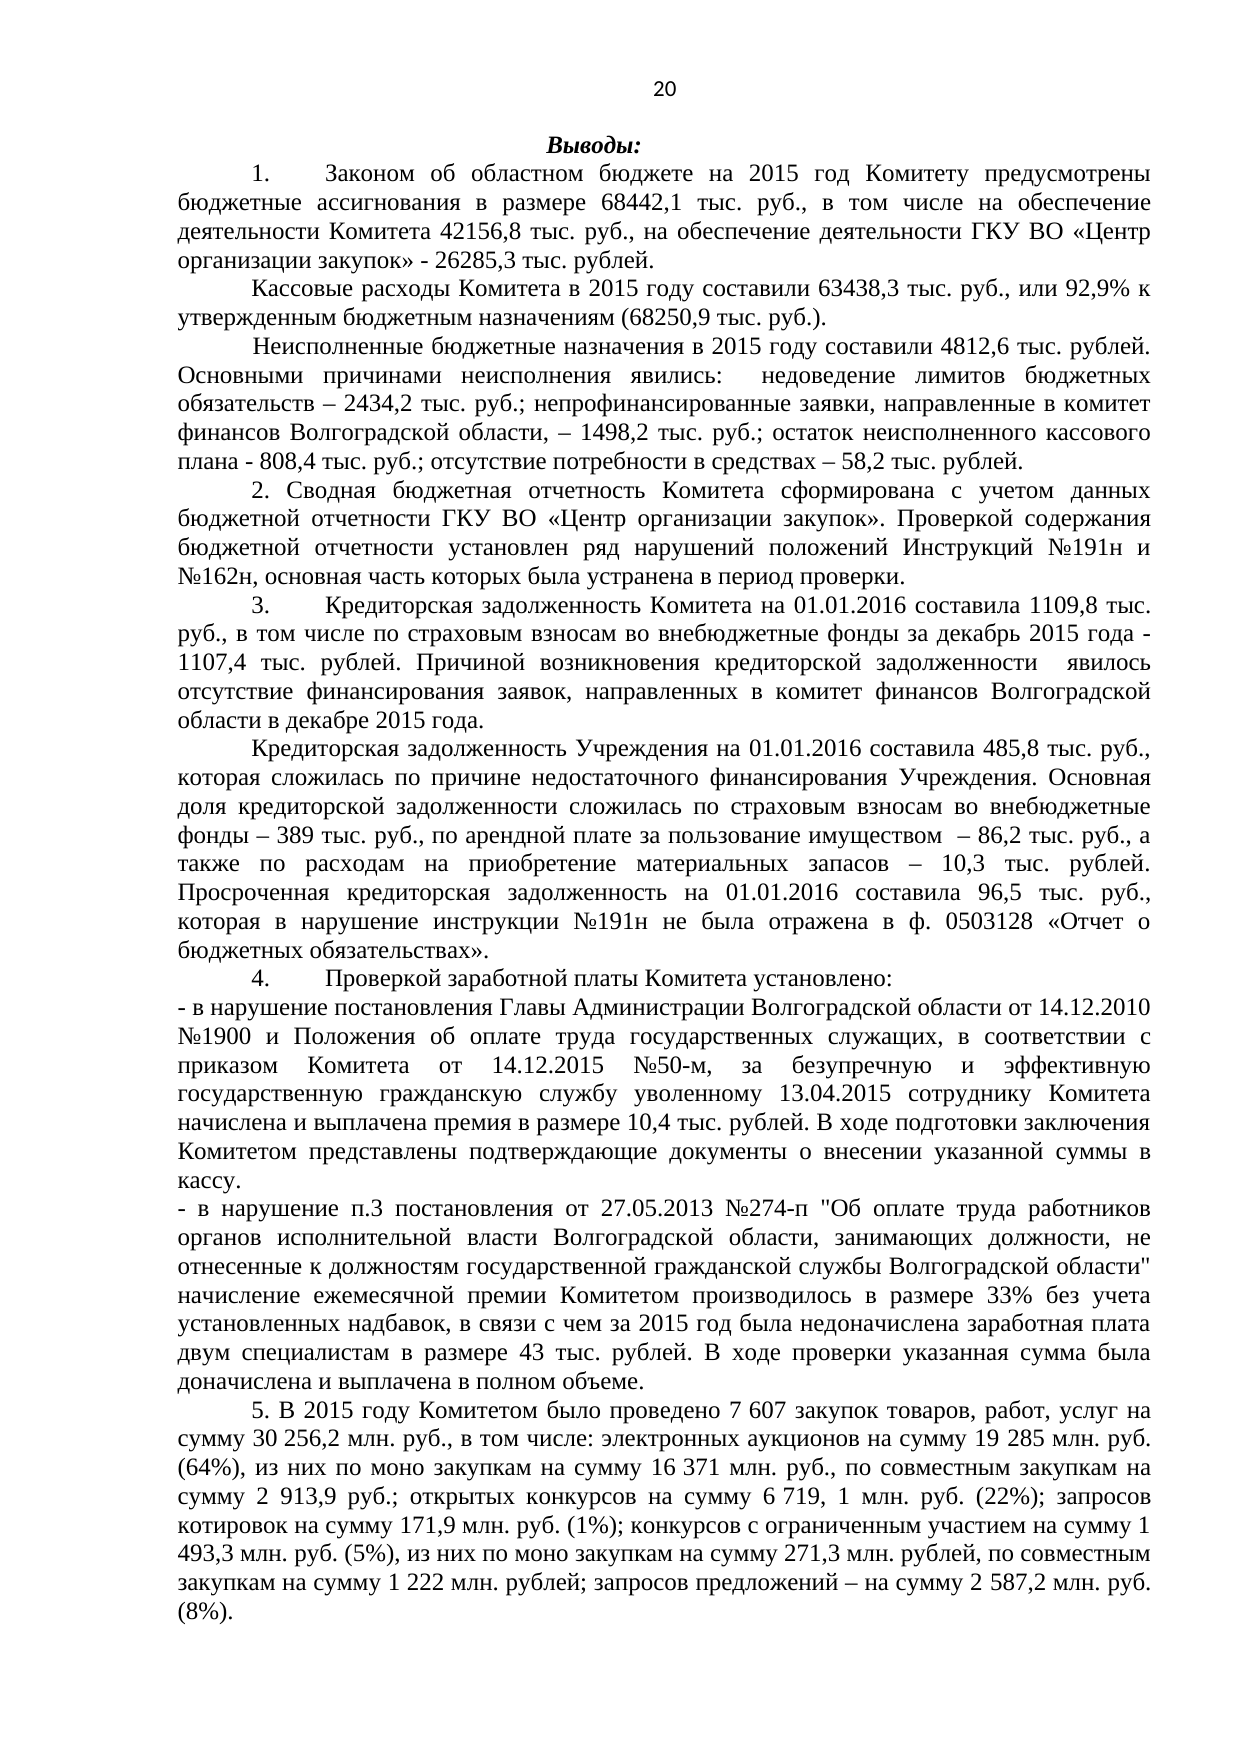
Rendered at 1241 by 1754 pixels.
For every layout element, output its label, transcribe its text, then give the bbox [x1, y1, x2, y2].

text Кредиторская задолженность Учреждения на 01.01.2016 составила 485,8 тыс. руб., которая сложилась по причине недостаточного финансирования Учреждения. Основная доля кредиторской задолженности сложилась по страховым взносам во внебюджетные фонды – 389 тыс. руб., по арендной плате за пользование имуществом – 86,2 тыс. руб., а также по расходам на приобретение материальных запасов – 10,3 тыс. рублей. Просроченная кредиторская задолженность на 01.01.2016 составила 96,5 тыс. руб., которая в нарушение инструкции №191н не была отражена в ф. 0503128 «Отчет о бюджетных обязательствах». [177, 733, 1152, 963]
text Неисполненные бюджетные назначения в 2015 году составили 4812,6 тыс. рублей. Основными причинами неисполнения явились: недоведение лимитов бюджетных обязательств – 2434,2 тыс. руб.; непрофинансированные заявки, направленные в комитет финансов Волгоградской области, – 1498,2 тыс. руб.; остаток неисполненного кассового плана - 808,4 тыс. руб.; отсутствие потребности в средствах – 58,2 тыс. рублей. [177, 331, 1152, 475]
text - в нарушение постановления Главы Администрации Волгоградской области от 14.12.2010 №1900 и Положения об оплате труда государственных служащих, в соответствии с приказом Комитета от 14.12.2015 №50-м, за безупречную и эффективную государственную гражданскую службу уволенному 13.04.2015 сотруднику Комитета начислена и выплачена премия в размере 10,4 тыс. рублей. В ходе подготовки заключения Комитетом представлены подтверждающие документы о внесении указанной суммы в кассу. [177, 992, 1152, 1193]
list Выводы: [472, 130, 1152, 158]
text Кассовые расходы Комитета в 2015 году составили 63438,3 тыс. руб., или 92,9% к утвержденным бюджетным назначениям (68250,9 тыс. руб.). [177, 273, 1152, 331]
list Проверкой заработной платы Комитета установлено: [177, 963, 1152, 992]
text 5. В 2015 году Комитетом было проведено 7 607 закупок товаров, работ, услуг на сумму 30 256,2 млн. руб., в том числе: электронных аукционов на сумму 19 285 млн. руб. (64%), из них по моно закупкам на сумму 16 371 млн. руб., по совместным закупкам на сумму 2 913,9 руб.; открытых конкурсов на сумму 6 719, 1 млн. руб. (22%); запросов котировок на сумму 171,9 млн. руб. (1%); конкурсов с ограниченным участием на сумму 1 493,3 млн. руб. (5%), из них по моно закупкам на сумму 271,3 млн. рублей, по совместным закупкам на сумму 1 222 млн. рублей; запросов предложений – на сумму 2 587,2 млн. руб. (8%). [177, 1395, 1152, 1625]
list Законом об областном бюджете на 2015 год Комитету предусмотрены бюджетные ассигнования в размере 68442,1 тыс. руб., в том числе на обеспечение деятельности Комитета 42156,8 тыс. руб., на обеспечение деятельности ГКУ ВО «Центр организации закупок» - 26285,3 тыс. рублей. [177, 158, 1152, 273]
list Кредиторская задолженность Комитета на 01.01.2016 составила 1109,8 тыс. руб., в том числе по страховым взносам во внебюджетные фонды за декабрь 2015 года -1107,4 тыс. рублей. Причиной возникновения кредиторской задолженности явилось отсутствие финансирования заявок, направленных в комитет финансов Волгоградской области в декабре 2015 года. [177, 590, 1152, 733]
text 2. Сводная бюджетная отчетность Комитета сформирована с учетом данных бюджетной отчетности ГКУ ВО «Центр организации закупок». Проверкой содержания бюджетной отчетности установлен ряд нарушений положений Инструкций №191н и №162н, основная часть которых была устранена в период проверки. [177, 475, 1152, 590]
text - в нарушение п.3 постановления от 27.05.2013 №274-п "Об оплате труда работников органов исполнительной власти Волгоградской области, занимающих должности, не отнесенные к должностям государственной гражданской службы Волгоградской области" начисление ежемесячной премии Комитетом производилось в размере 33% без учета установленных надбавок, в связи с чем за 2015 год была недоначислена заработная плата двум специалистам в размере 43 тыс. рублей. В ходе проверки указанная сумма была доначислена и выплачена в полном объеме. [177, 1193, 1152, 1395]
